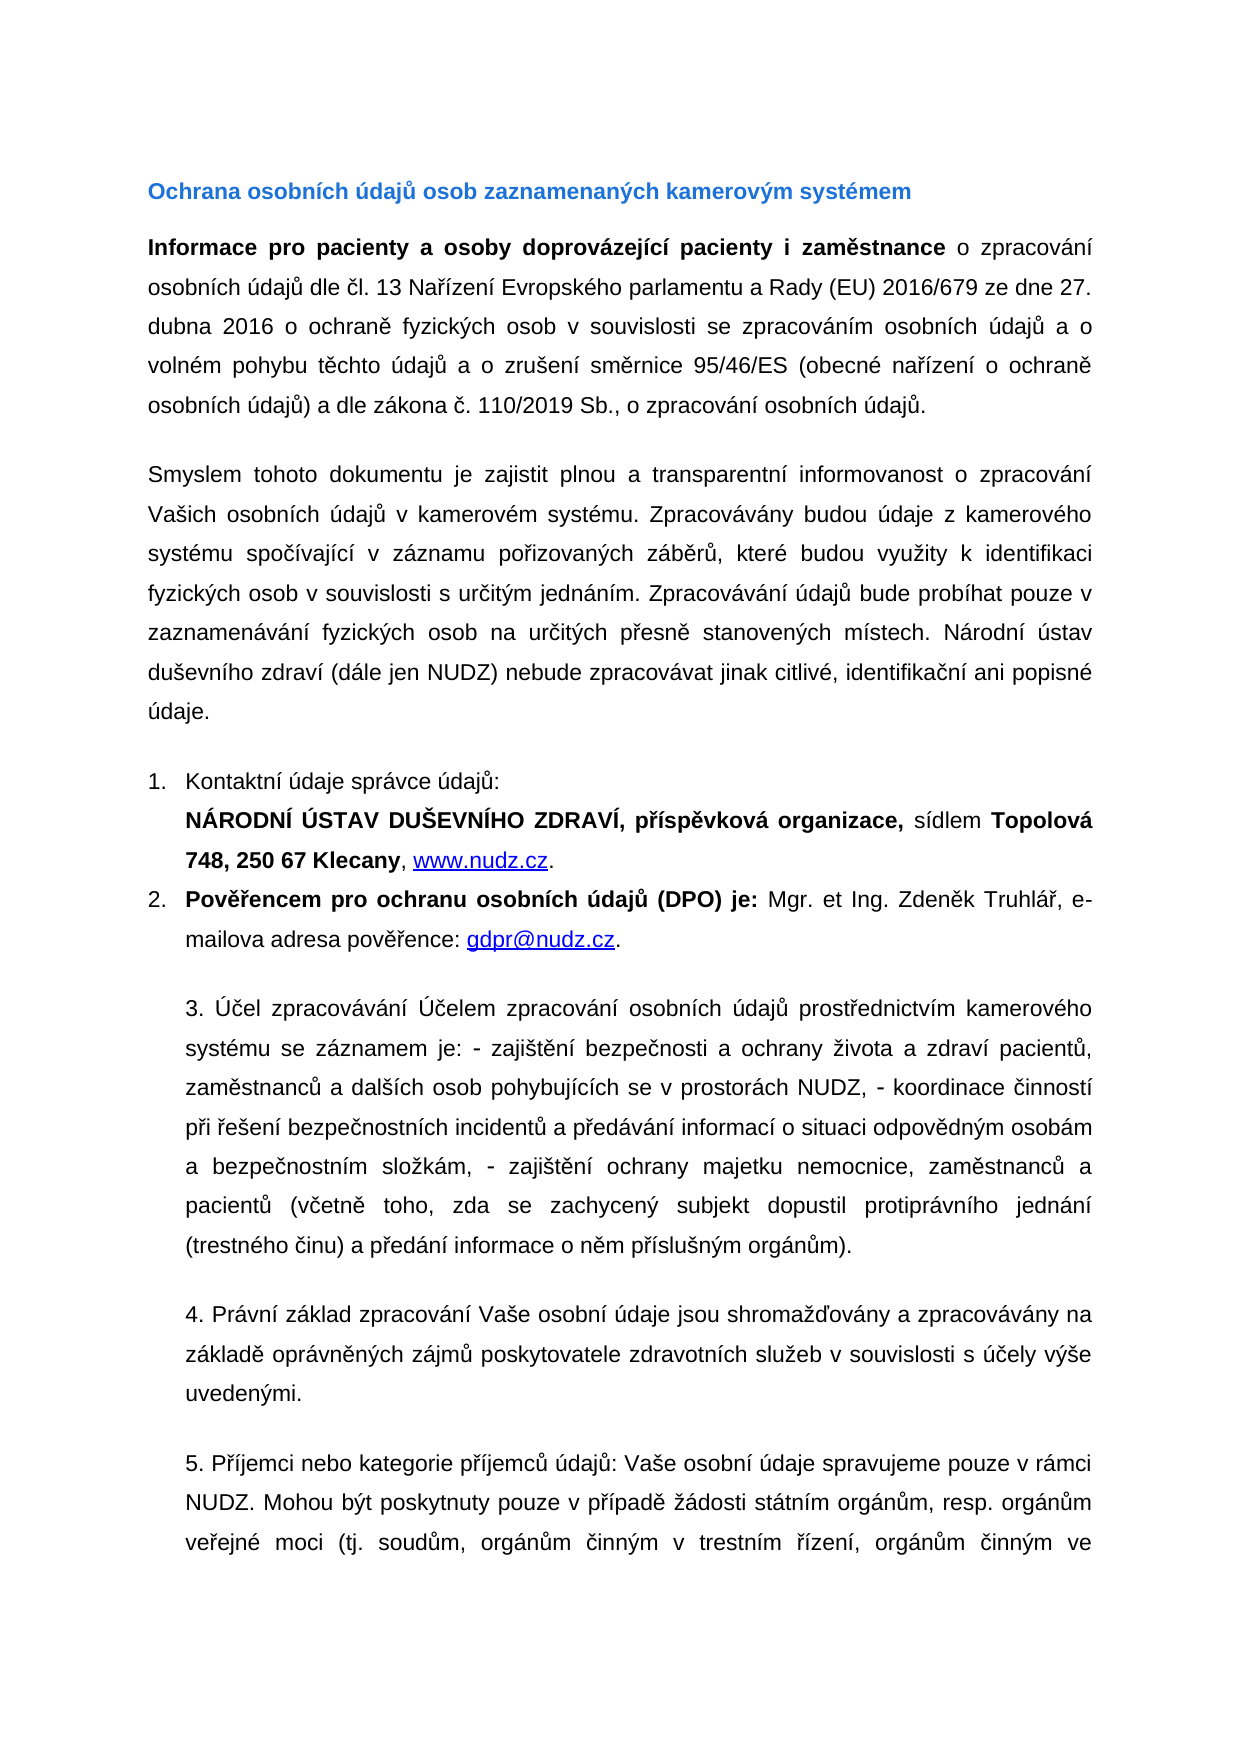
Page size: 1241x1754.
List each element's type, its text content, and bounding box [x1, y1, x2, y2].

text Ochrana osobních údajů osob zaznamenaných kamerovým systémem [148, 178, 1093, 204]
text Informace pro pacienty a osoby doprovázející pacienty i zaměstnance o zpracování osobních údajů dle čl. 13 Nařízení Evropského parlamentu a Rady (EU) 2016/679 ze dne 27. dubna 2016 o ochraně fyzických osob v souvislosti se zpracováním osobních údajů a o volném pohybu těchto údajů a o zrušení směrnice 95/46/ES (obecné nařízení o ochraně osobních údajů) a dle zákona č. 110/2019 Sb., o zpracování osobních údajů. [148, 234, 1093, 418]
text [185, 1450, 1093, 1555]
text 3. Účel zpracovávání Účelem zpracování osobních údajů prostřednictvím kamerového systému se záznamem je: zajištění bezpečnosti a ochrany života a zdraví pacientů, zaměstnanců a dalších osob pohybujících se v prostorách NUDZ, koordinace činností při řešení bezpečnostních incidentů a předávání informací o situaci odpovědným osobám a bezpečnostním složkám, zajištění ochrany majetku nemocnice, zaměstnanců a pacientů (včetně toho, zda se zachycený subjekt dopustil protiprávního jednání (trestného činu) a předání informace o něm příslušným orgánům). [185, 995, 1093, 1258]
list NÁRODNÍ ÚSTAV DUŠEVNÍHO ZDRAVÍ, příspěvková organizace, sídlem Topolová 748, 250 67 Klecany, www.nudz.cz. [185, 807, 1093, 873]
list Pověřencem pro ochranu osobních údajů (DPO) je: Mgr. et Ing. Zdeněk Truhlář, e-mailova adresa pověřence: gdpr@nudz.cz. [148, 886, 1093, 952]
text Smyslem tohoto dokumentu je zajistit plnou a transparentní informovanost o zpracování Vašich osobních údajů v kamerovém systému. Zpracovávány budou údaje z kamerového systému spočívající v záznamu pořizovaných záběrů, které budou využity k identifikaci fyzických osob v souvislosti s určitým jednáním. Zpracovávání údajů bude probíhat pouze v zaznamenávání fyzických osob na určitých přesně stanovených místech. Národní ústav duševního zdraví (dále jen NUDZ) nebude zpracovávat jinak citlivé, identifikační ani popisné údaje. [148, 461, 1093, 724]
text 4. Právní základ zpracování Vaše osobní údaje jsou shromažďovány a zpracovávány na základě oprávněných zájmů poskytovatele zdravotních služeb v souvislosti s účely výše uvedenými. [185, 1301, 1093, 1407]
list Kontaktní údaje správce údajů: [148, 768, 1093, 794]
